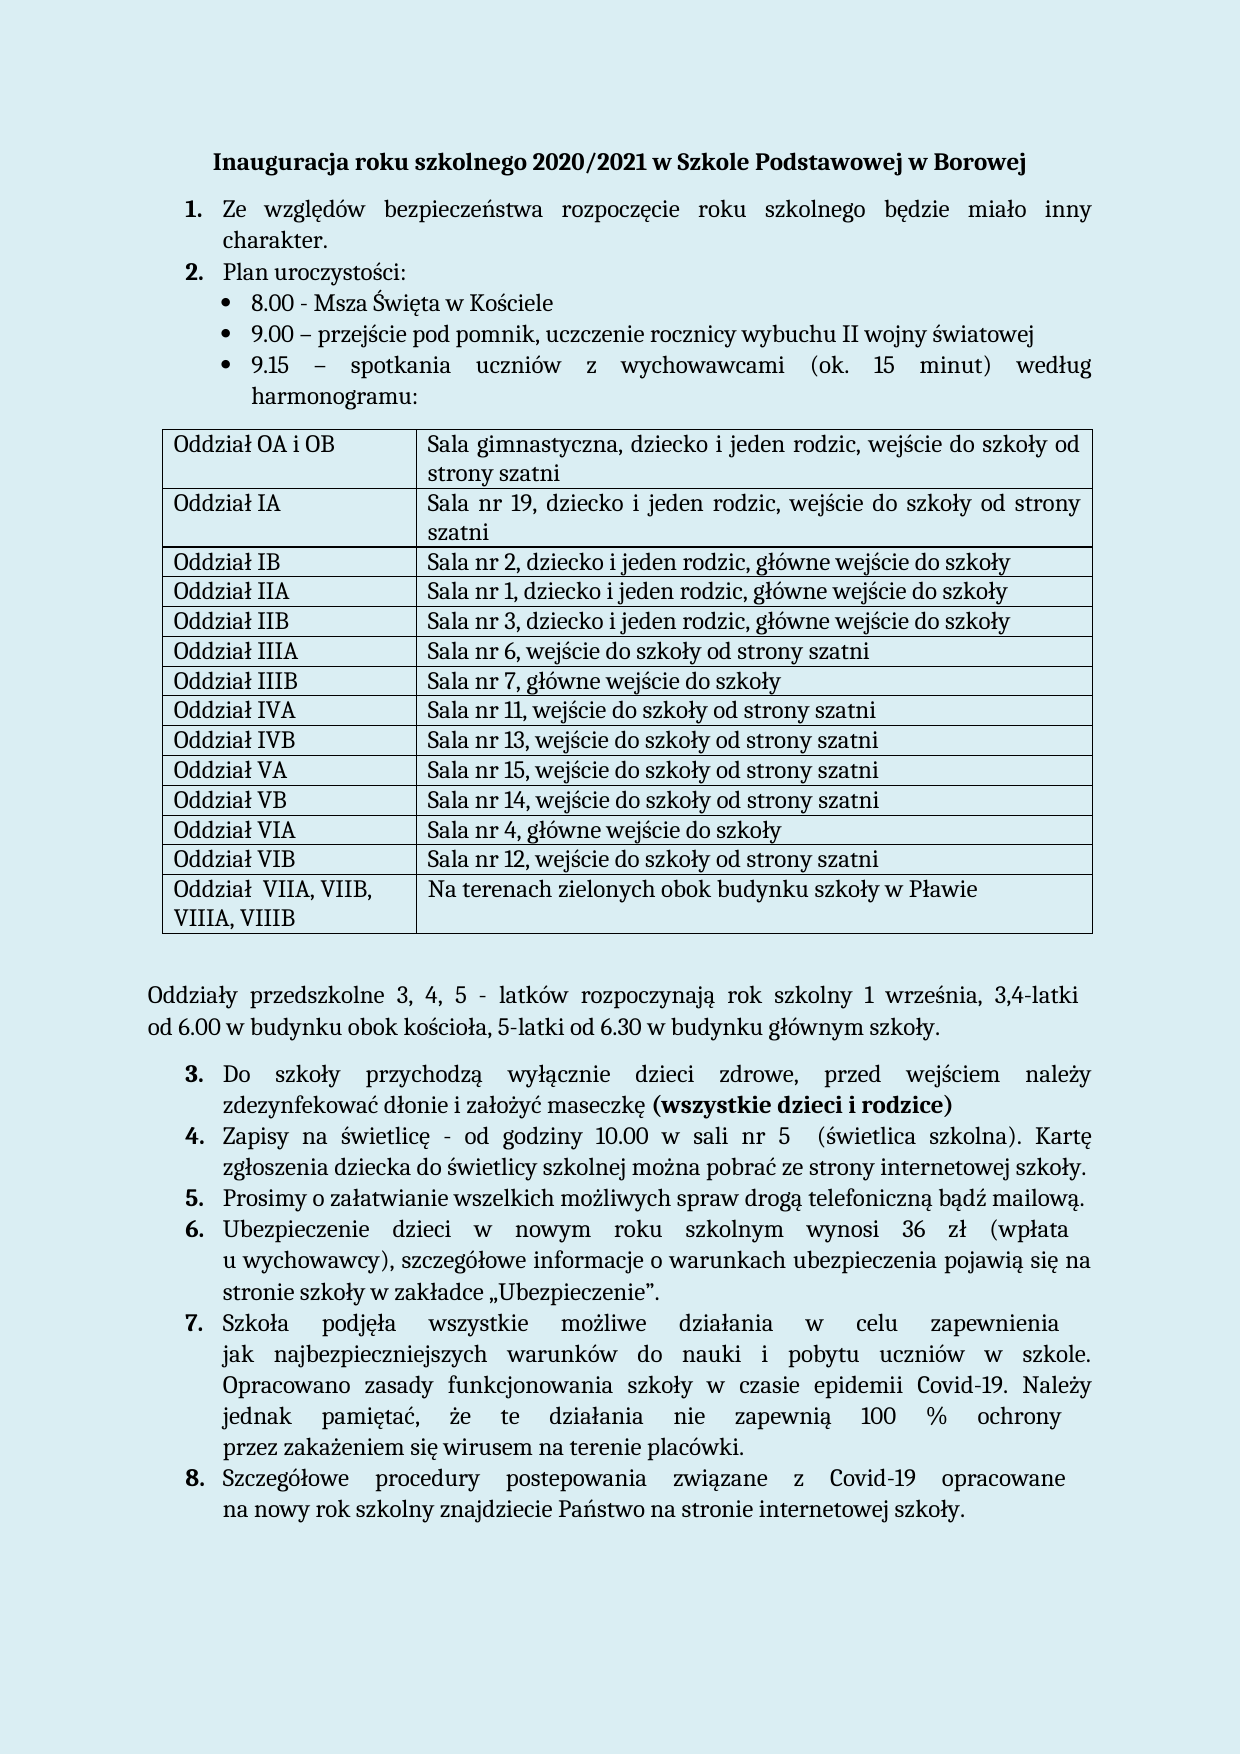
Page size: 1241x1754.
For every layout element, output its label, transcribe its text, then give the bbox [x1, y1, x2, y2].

list Ubezpieczenie dzieci w nowym roku szkolnym wynosi 36 zł (wpłata u wychowawcy), szczegółowe informacje o warunkach ubezpieczenia pojawią się na stronie szkoły w zakładce „Ubezpieczenie”. [185, 1215, 1093, 1306]
table_cell Sala nr 6, wejście do szkoły od strony szatni [417, 637, 1092, 666]
text Inauguracja roku szkolnego 2020/2021 w Szkole Podstawowej w Borowej [148, 148, 1093, 176]
table_cell Oddział IIB [163, 607, 416, 636]
table_header Oddział OA i OB [163, 430, 416, 488]
list 8.00 - Msza Święta w Kościele [221, 288, 1093, 317]
table_cell Sala nr 13, wejście do szkoły od strony szatni [417, 726, 1092, 755]
list Prosimy o załatwianie wszelkich możliwych spraw drogą telefoniczną bądź mailową. [185, 1184, 1093, 1213]
table_cell Oddział IVA [163, 696, 416, 725]
table_cell Sala nr 12, wejście do szkoły od strony szatni [417, 845, 1092, 874]
table_cell Sala nr 3, dziecko i jeden rodzic, główne wejście do szkoły [417, 607, 1092, 636]
list Szczegółowe procedury postepowania związane z Covid-19 opracowane na nowy rok szkolny znajdziecie Państwo na stronie internetowej szkoły. [185, 1464, 1093, 1523]
table_cell Oddział VA [163, 756, 416, 785]
table_cell Sala nr 7, główne wejście do szkoły [417, 667, 1092, 695]
table_cell Oddział IVB [163, 726, 416, 755]
table_cell Na terenach zielonych obok budynku szkoły w Pławie [417, 875, 1092, 933]
table_cell Oddział IB [163, 548, 416, 576]
list 9.00 – przejście pod pomnik, uczczenie rocznicy wybuchu II wojny światowej [221, 319, 1093, 348]
table_cell Sala nr 11, wejście do szkoły od strony szatni [417, 696, 1092, 725]
list Szkoła podjęła wszystkie możliwe działania w celu zapewnienia jak najbezpieczniejszych warunków do nauki i pobytu uczniów w szkole. Opracowano zasady funkcjonowania szkoły w czasie epidemii Covid-19. Należy jednak pamiętać, że te działania nie zapewnią 100 % ochrony przez zakażeniem się wirusem na terenie placówki. [185, 1308, 1093, 1461]
table_cell Oddział IIIA [163, 637, 416, 666]
table_cell Oddział IIA [163, 577, 416, 606]
list Do szkoły przychodzą wyłącznie dzieci zdrowe, przed wejściem należy zdezynfekować dłonie i założyć maseczkę (wszystkie dzieci i rodzice) [185, 1060, 1093, 1120]
table_cell Oddział VB [163, 786, 416, 814]
table_cell Sala nr 1, dziecko i jeden rodzic, główne wejście do szkoły [417, 577, 1092, 606]
table_header Sala gimnastyczna, dziecko i jeden rodzic, wejście do szkoły od strony szatni [417, 430, 1092, 488]
table_cell Oddział VIB [163, 845, 416, 874]
list Plan uroczystości: [185, 257, 1093, 286]
table_cell Oddział VIA [163, 816, 416, 844]
list Zapisy na świetlicę - od godziny 10.00 w sali nr 5 (świetlica szkolna). Kartę zgłoszenia dziecka do świetlicy szkolnej można pobrać ze strony internetowej szkoły. [185, 1122, 1093, 1182]
table_cell Oddział IIIB [163, 667, 416, 695]
table_cell Sala nr 4, główne wejście do szkoły [417, 816, 1092, 844]
table_cell Sala nr 14, wejście do szkoły od strony szatni [417, 786, 1092, 814]
table_cell Oddział IA [163, 489, 416, 546]
list 9.15 – spotkania uczniów z wychowawcami (ok. 15 minut) według harmonogramu: [221, 351, 1093, 410]
table_cell Sala nr 19, dziecko i jeden rodzic, wejście do szkoły od strony szatni [417, 489, 1092, 546]
table_cell Sala nr 2, dziecko i jeden rodzic, główne wejście do szkoły [417, 548, 1092, 576]
list Ze względów bezpieczeństwa rozpoczęcie roku szkolnego będzie miało inny charakter. [185, 195, 1093, 255]
table_cell Sala nr 15, wejście do szkoły od strony szatni [417, 756, 1092, 785]
text Oddziały przedszkolne 3, 4, 5 - latków rozpoczynają rok szkolny 1 września, 3,4-latki od 6.00 w budynku obok kościoła, 5-latki od 6.30 w budynku głównym szkoły. [148, 981, 1093, 1041]
table_cell Oddział VIIA, VIIB, VIIIA, VIIIB [163, 875, 416, 933]
